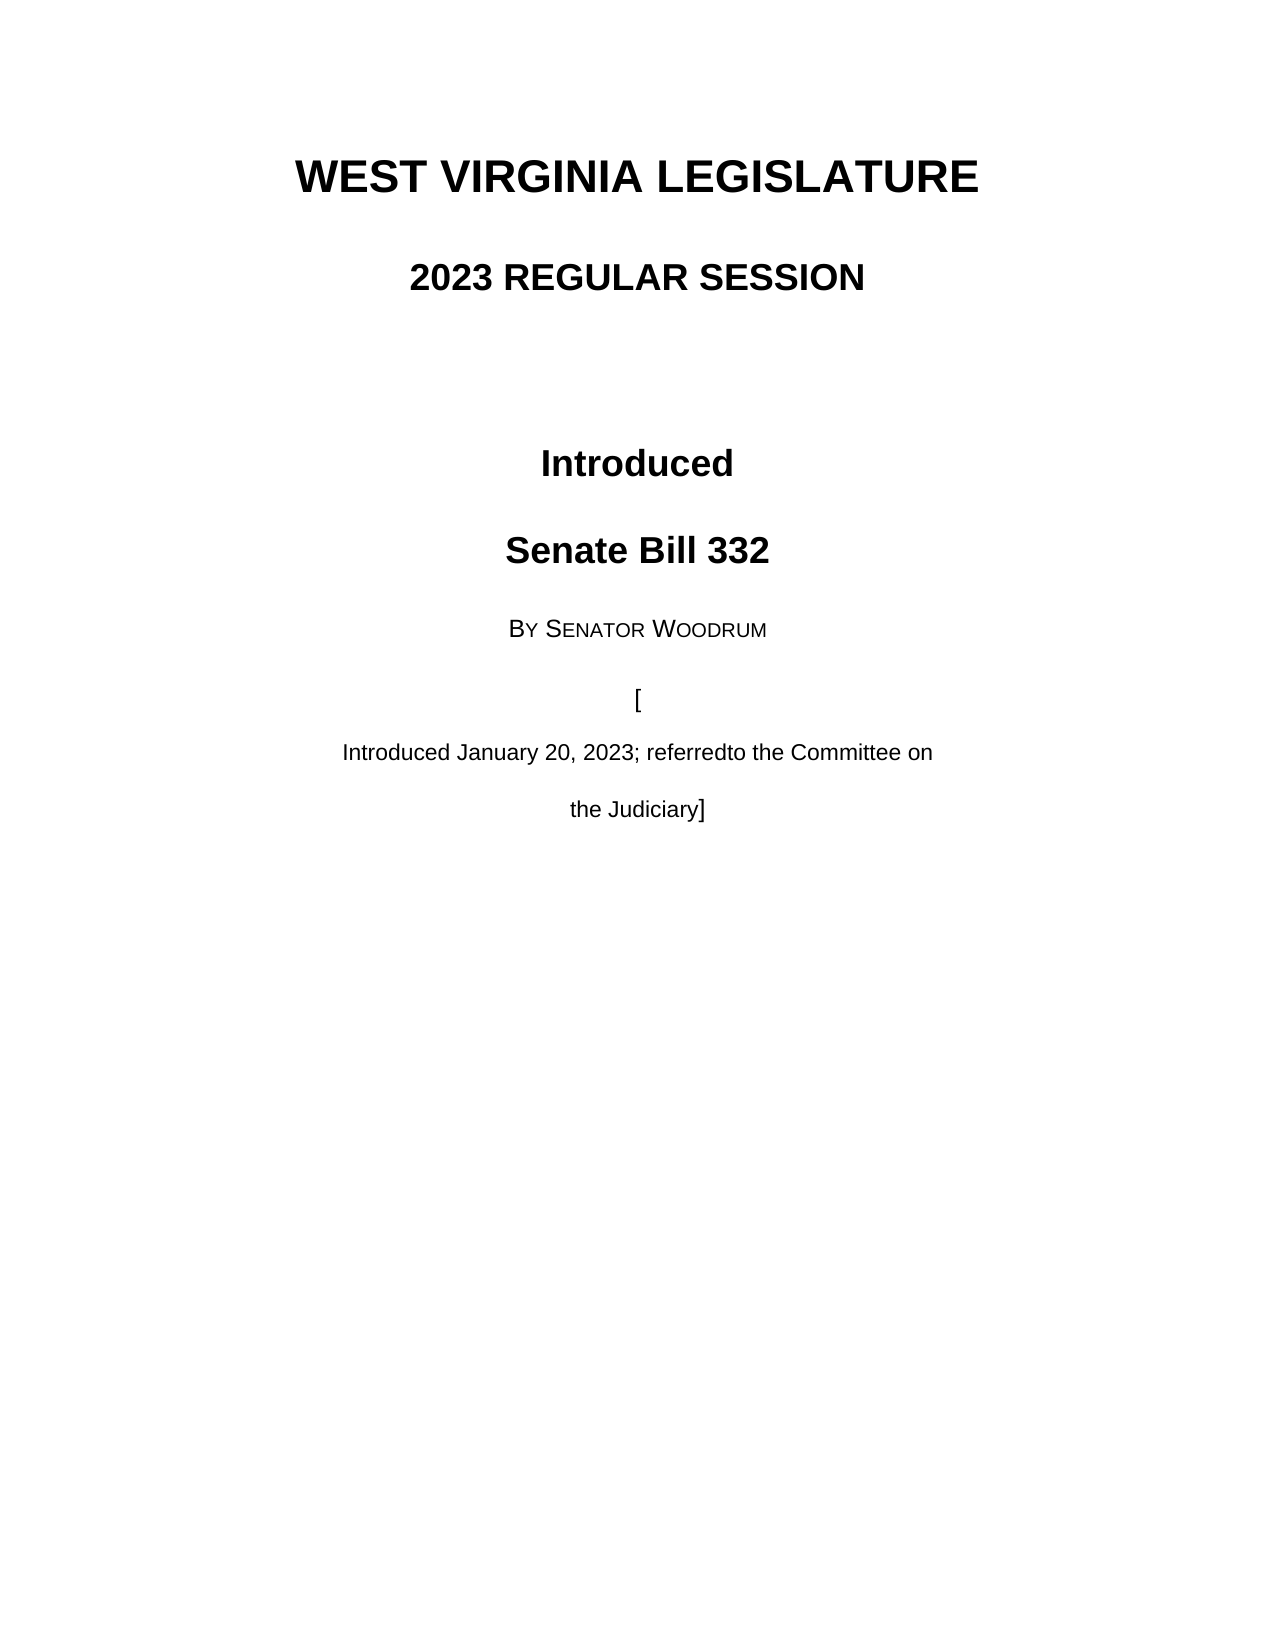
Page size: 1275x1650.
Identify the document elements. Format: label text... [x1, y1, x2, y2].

text By Senator Woodrum [337, 614, 937, 643]
title 2023 REGULAR SESSION [150, 255, 1125, 298]
title Senate Bill 332 [150, 528, 1125, 571]
title West Virginia Legislature [150, 150, 1125, 203]
text [] [337, 684, 937, 823]
title Introduced [150, 442, 1125, 485]
